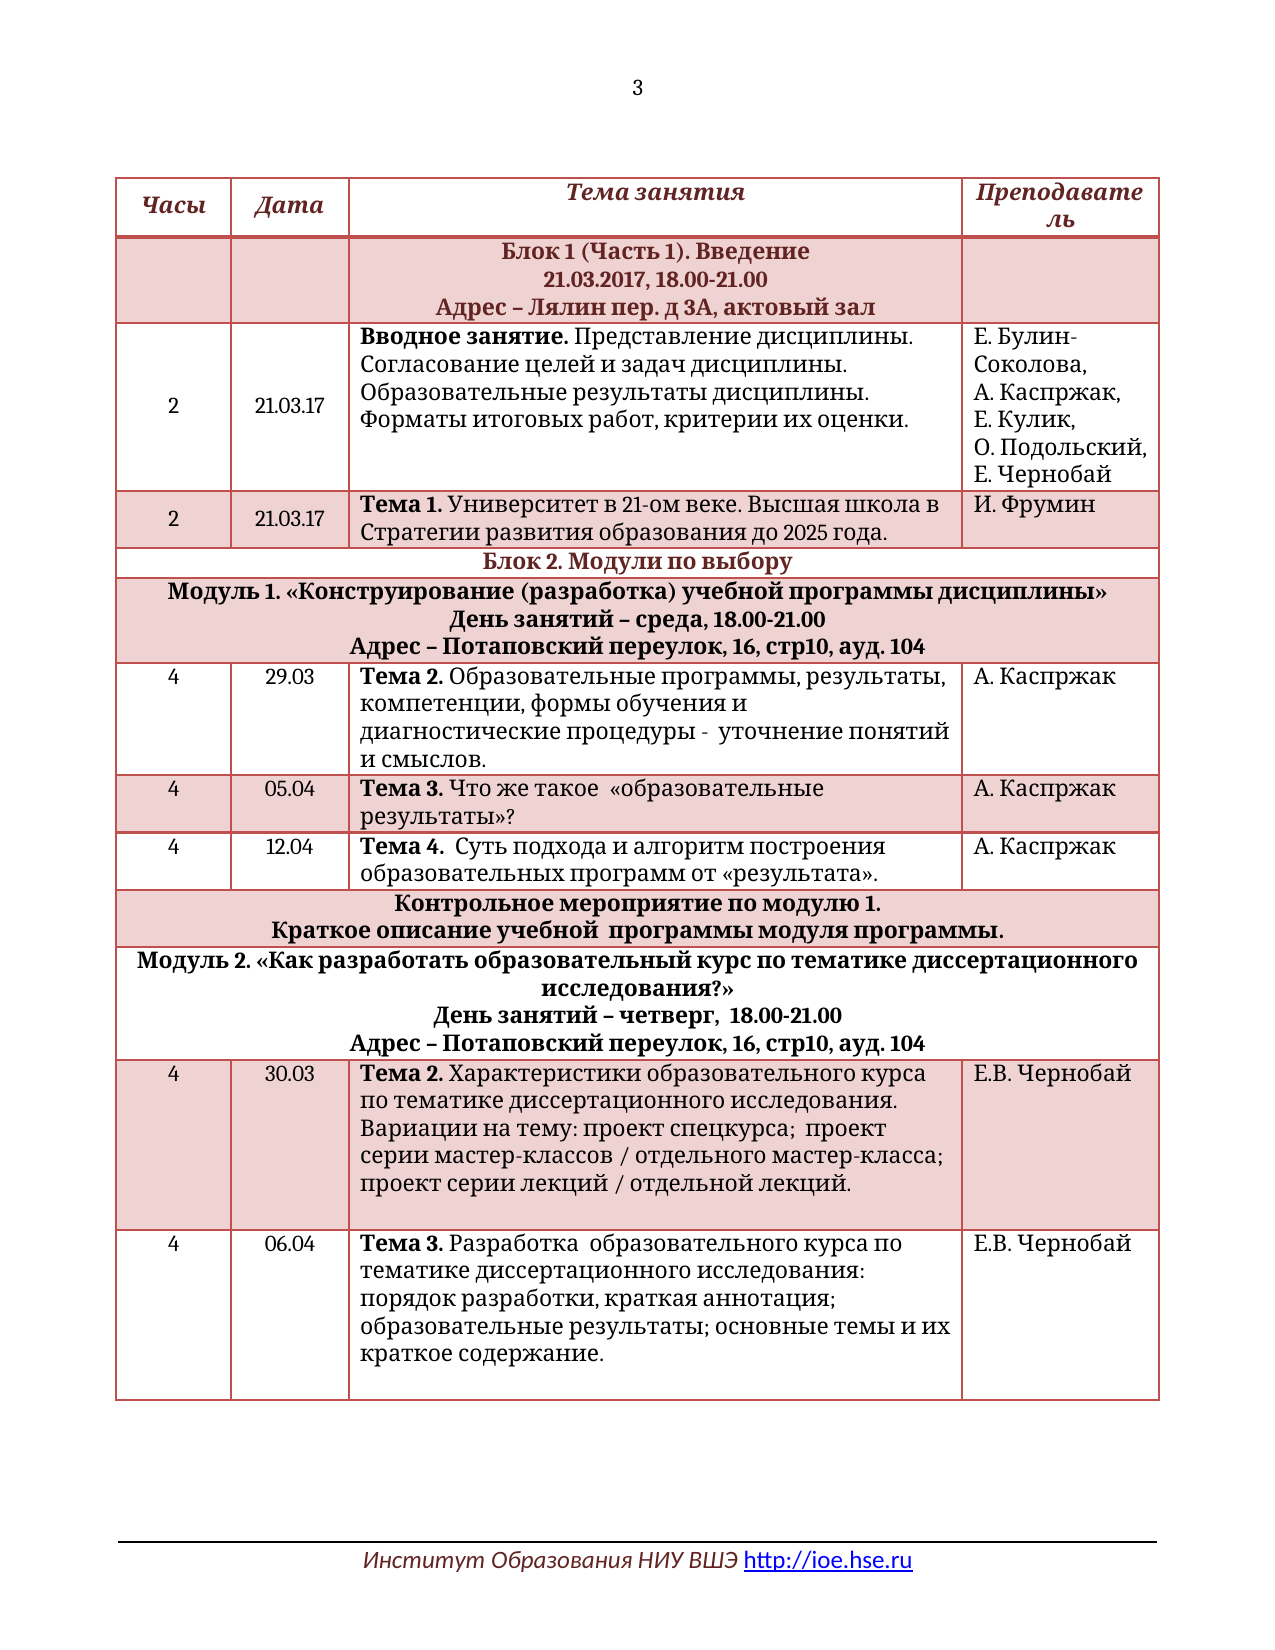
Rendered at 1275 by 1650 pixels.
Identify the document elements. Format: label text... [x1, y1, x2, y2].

table_cell Модуль 1. «Конструирование (разработка) учебной программы дисциплины» День занятий – среда, 18.00-21.00 Адрес – Потаповский переулок, 16, стр10, ауд. 104 [117, 579, 1158, 662]
table_cell 2 [117, 492, 230, 547]
table_header Дата [232, 179, 348, 234]
table_cell Е. Булин-Соколова, А. Каспржак, Е. Кулик, О. Подольский, Е. Чернобай [963, 324, 1158, 490]
table_header Часы [117, 179, 230, 234]
table_cell 4 [117, 1061, 230, 1229]
table_cell 29.03 [232, 664, 348, 774]
table_cell [232, 239, 348, 322]
table_cell Тема 4. Суть подхода и алгоритм построения образовательных программ от «результата». [350, 834, 961, 889]
table_cell 4 [117, 1231, 230, 1399]
table_cell 30.03 [232, 1061, 348, 1229]
table_cell Контрольное мероприятие по модулю 1. Краткое описание учебной программы модуля программы. [117, 891, 1158, 946]
table_cell 4 [117, 776, 230, 831]
table_cell Тема 1. Университет в 21-ом веке. Высшая школа в Стратегии развития образования до 2025 года. [350, 492, 961, 547]
table_cell Модуль 2. «Как разработать образовательный курс по тематике диссертационного исследования?» День занятий – четверг, 18.00-21.00 Адрес – Потаповский переулок, 16, стр10, ауд. 104 [117, 948, 1158, 1058]
table_cell Е.В. Чернобай [963, 1231, 1158, 1399]
table_cell Блок 1 (Часть 1). Введение 21.03.2017, 18.00-21.00 Адрес – Лялин пер. д 3А, актовый зал [350, 239, 961, 322]
table_cell Блок 2. Модули по выбору [117, 549, 1158, 577]
table_cell Тема 2. Образовательные программы, результаты, компетенции, формы обучения и диагностические процедуры - уточнение понятий и смыслов. [350, 664, 961, 774]
table_cell [963, 239, 1158, 322]
table_cell Е.В. Чернобай [963, 1061, 1158, 1229]
table_cell Тема 2. Характеристики образовательного курса по тематике диссертационного исследования. Вариации на тему: проект спецкурса; проект серии мастер-классов / отдельного мастер-класса; проект серии лекций / отдельной лекций. [350, 1061, 961, 1229]
table_cell Тема 3. Разработка образовательного курса по тематике диссертационного исследования: порядок разработки, краткая аннотация; образовательные результаты; основные темы и их краткое содержание. [350, 1231, 961, 1399]
table_header Тема занятия [350, 179, 961, 234]
table_cell И. Фрумин [963, 492, 1158, 547]
table_cell А. Каспржак [963, 776, 1158, 831]
table_cell 06.04 [232, 1231, 348, 1399]
table_cell А. Каспржак [963, 834, 1158, 889]
table_cell А. Каспржак [963, 664, 1158, 774]
table_cell 12.04 [232, 834, 348, 889]
table_header Преподаватель [963, 179, 1158, 234]
table_cell [117, 239, 230, 322]
table_cell 2 [117, 324, 230, 490]
table_cell 4 [117, 834, 230, 889]
table_cell Вводное занятие. Представление дисциплины. Согласование целей и задач дисциплины. Образовательные результаты дисциплины. Форматы итоговых работ, критерии их оценки. [350, 324, 961, 490]
table_cell 05.04 [232, 776, 348, 831]
table_cell 21.03.17 [232, 324, 348, 490]
table_cell 21.03.17 [232, 492, 348, 547]
table_cell 4 [117, 664, 230, 774]
table_cell Тема 3. Что же такое «образовательные результаты»? [350, 776, 961, 831]
